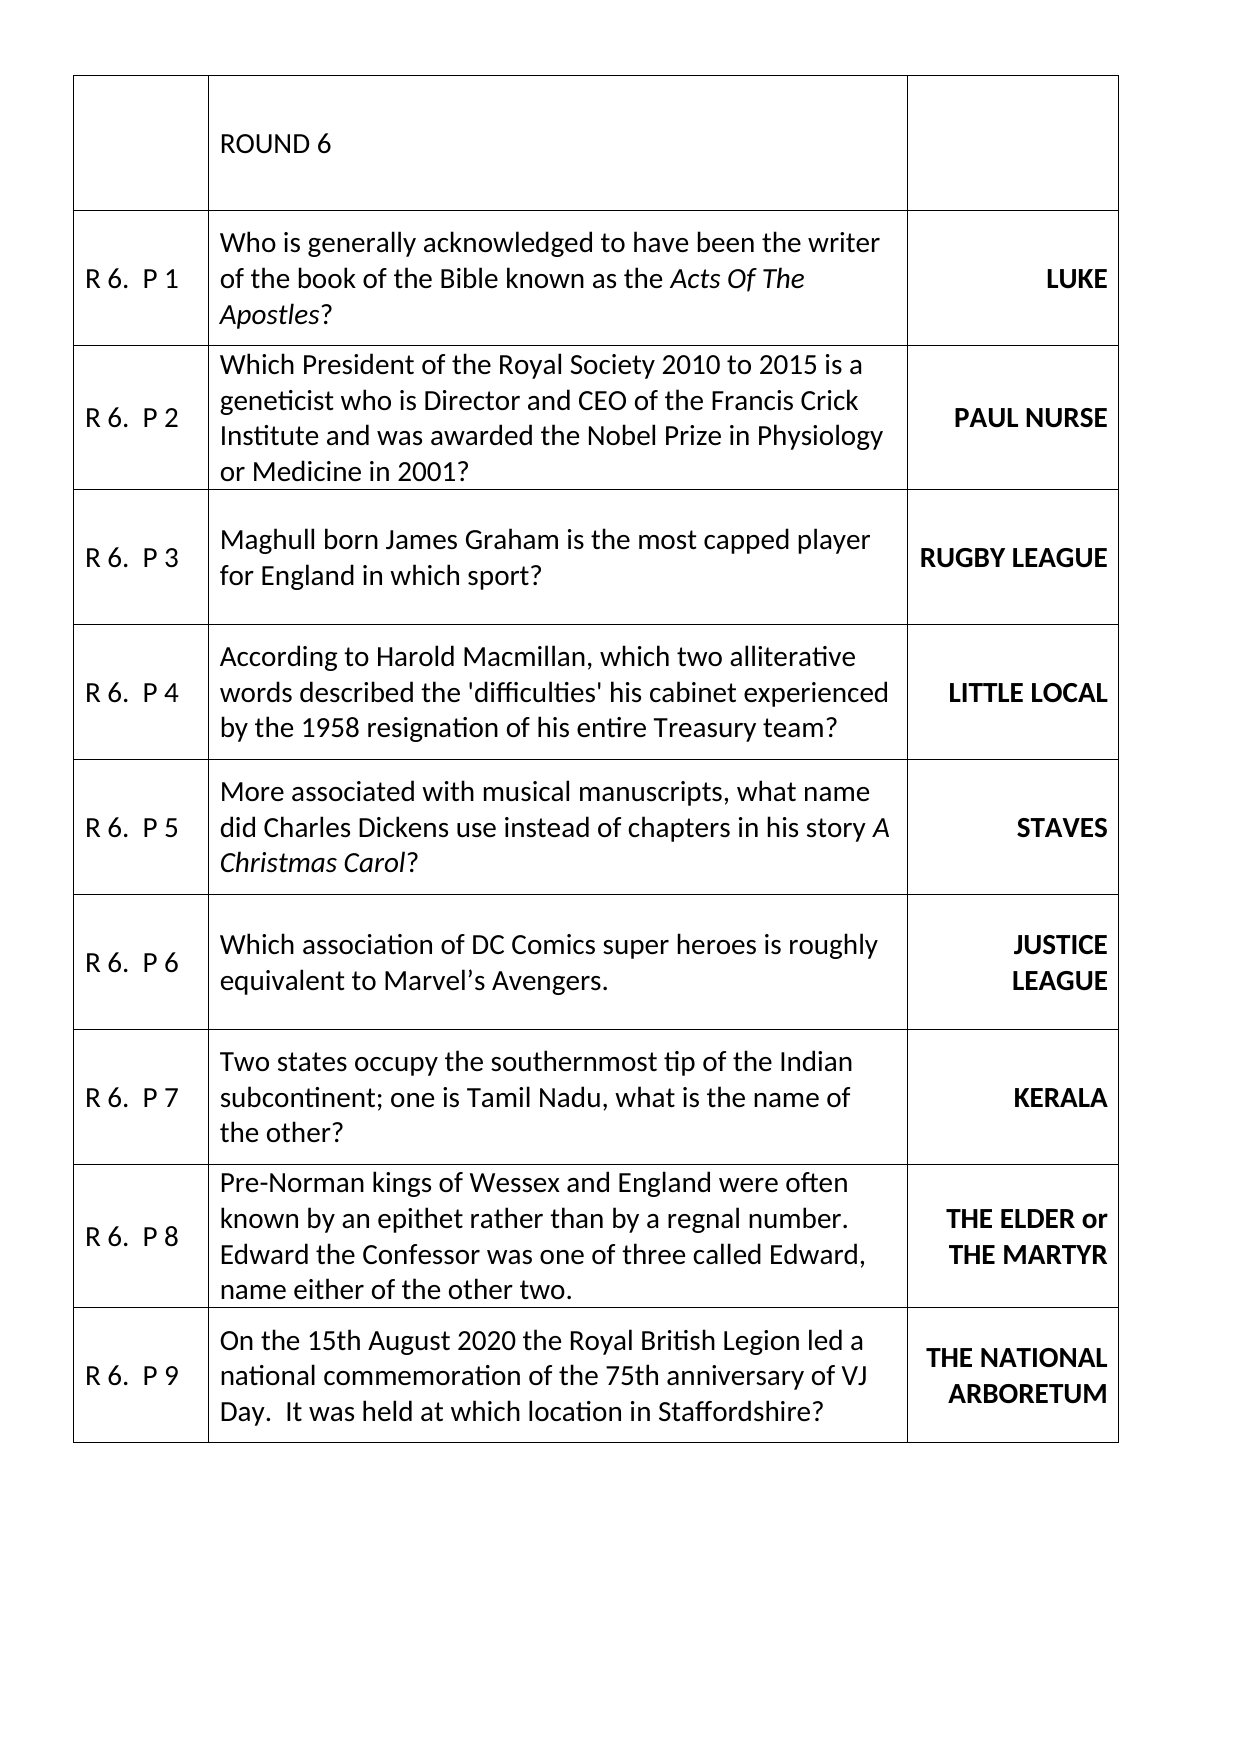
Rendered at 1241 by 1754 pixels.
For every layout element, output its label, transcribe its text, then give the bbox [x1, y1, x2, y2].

table_cell Maghull born James Graham is the most capped player for England in which sport? [209, 490, 907, 623]
table_cell LITTLE LOCAL [908, 625, 1118, 758]
table_header [74, 76, 208, 210]
table_cell More associated with musical manuscripts, what name did Charles Dickens use instead of chapters in his story A Christmas Carol? [209, 760, 907, 893]
table_cell According to Harold Macmillan, which two alliterative words described the 'difficulties' his cabinet experienced by the 1958 resignation of his entire Treasury team? [209, 625, 907, 758]
table_cell R 6. P 8 [74, 1165, 208, 1307]
table_cell RUGBY LEAGUE [908, 490, 1118, 623]
table_header ROUND 6 [209, 76, 907, 210]
table_cell PAUL NURSE [908, 346, 1118, 488]
table_cell THE ELDER or THE MARTYR [908, 1165, 1118, 1307]
table_cell R 6. P 1 [74, 211, 208, 345]
table_cell JUSTICE LEAGUE [908, 895, 1118, 1028]
table_cell LUKE [908, 211, 1118, 345]
table_cell Who is generally acknowledged to have been the writer of the book of the Bible known as the Acts Of The Apostles? [209, 211, 907, 345]
table_cell Two states occupy the southernmost tip of the Indian subcontinent; one is Tamil Nadu, what is the name of the other? [209, 1030, 907, 1163]
table_cell Pre-Norman kings of Wessex and England were often known by an epithet rather than by a regnal number. Edward the Confessor was one of three called Edward, name either of the other two. [209, 1165, 907, 1307]
table_cell KERALA [908, 1030, 1118, 1163]
table_cell THE NATIONAL ARBORETUM [908, 1308, 1118, 1442]
table_cell STAVES [908, 760, 1118, 893]
table_cell Which President of the Royal Society 2010 to 2015 is a geneticist who is Director and CEO of the Francis Crick Institute and was awarded the Nobel Prize in Physiology or Medicine in 2001? [209, 346, 907, 488]
table_header [908, 76, 1118, 210]
table_cell R 6. P 7 [74, 1030, 208, 1163]
table_cell On the 15th August 2020 the Royal British Legion led a national commemoration of the 75th anniversary of VJ Day. It was held at which location in Staffordshire? [209, 1308, 907, 1442]
table_cell R 6. P 4 [74, 625, 208, 758]
table_cell R 6. P 2 [74, 346, 208, 488]
table_cell Which association of DC Comics super heroes is roughly equivalent to Marvel’s Avengers. [209, 895, 907, 1028]
table_cell R 6. P 3 [74, 490, 208, 623]
table_cell R 6. P 5 [74, 760, 208, 893]
table_cell R 6. P 6 [74, 895, 208, 1028]
table_cell R 6. P 9 [74, 1308, 208, 1442]
